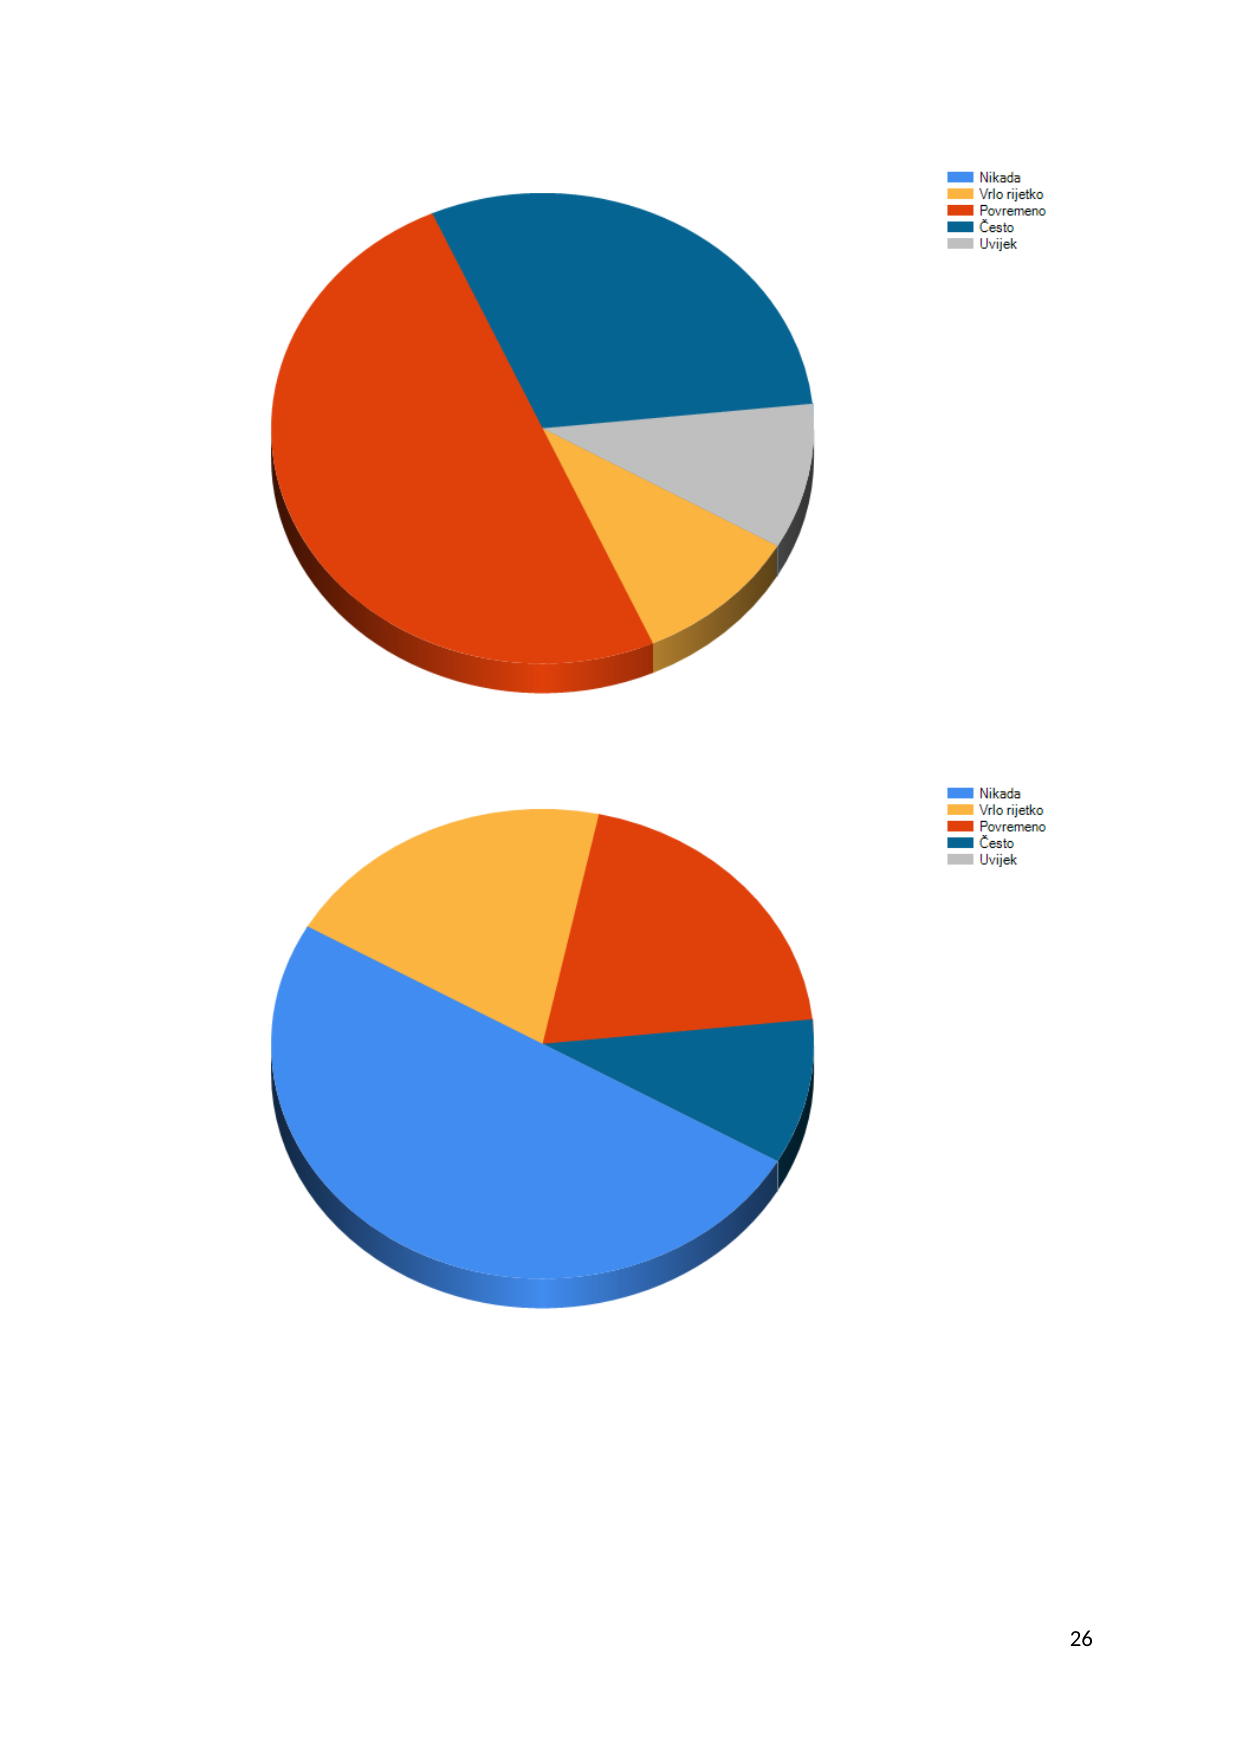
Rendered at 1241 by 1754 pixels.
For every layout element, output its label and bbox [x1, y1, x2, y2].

picture [147, 763, 1093, 1354]
picture [147, 147, 1093, 739]
